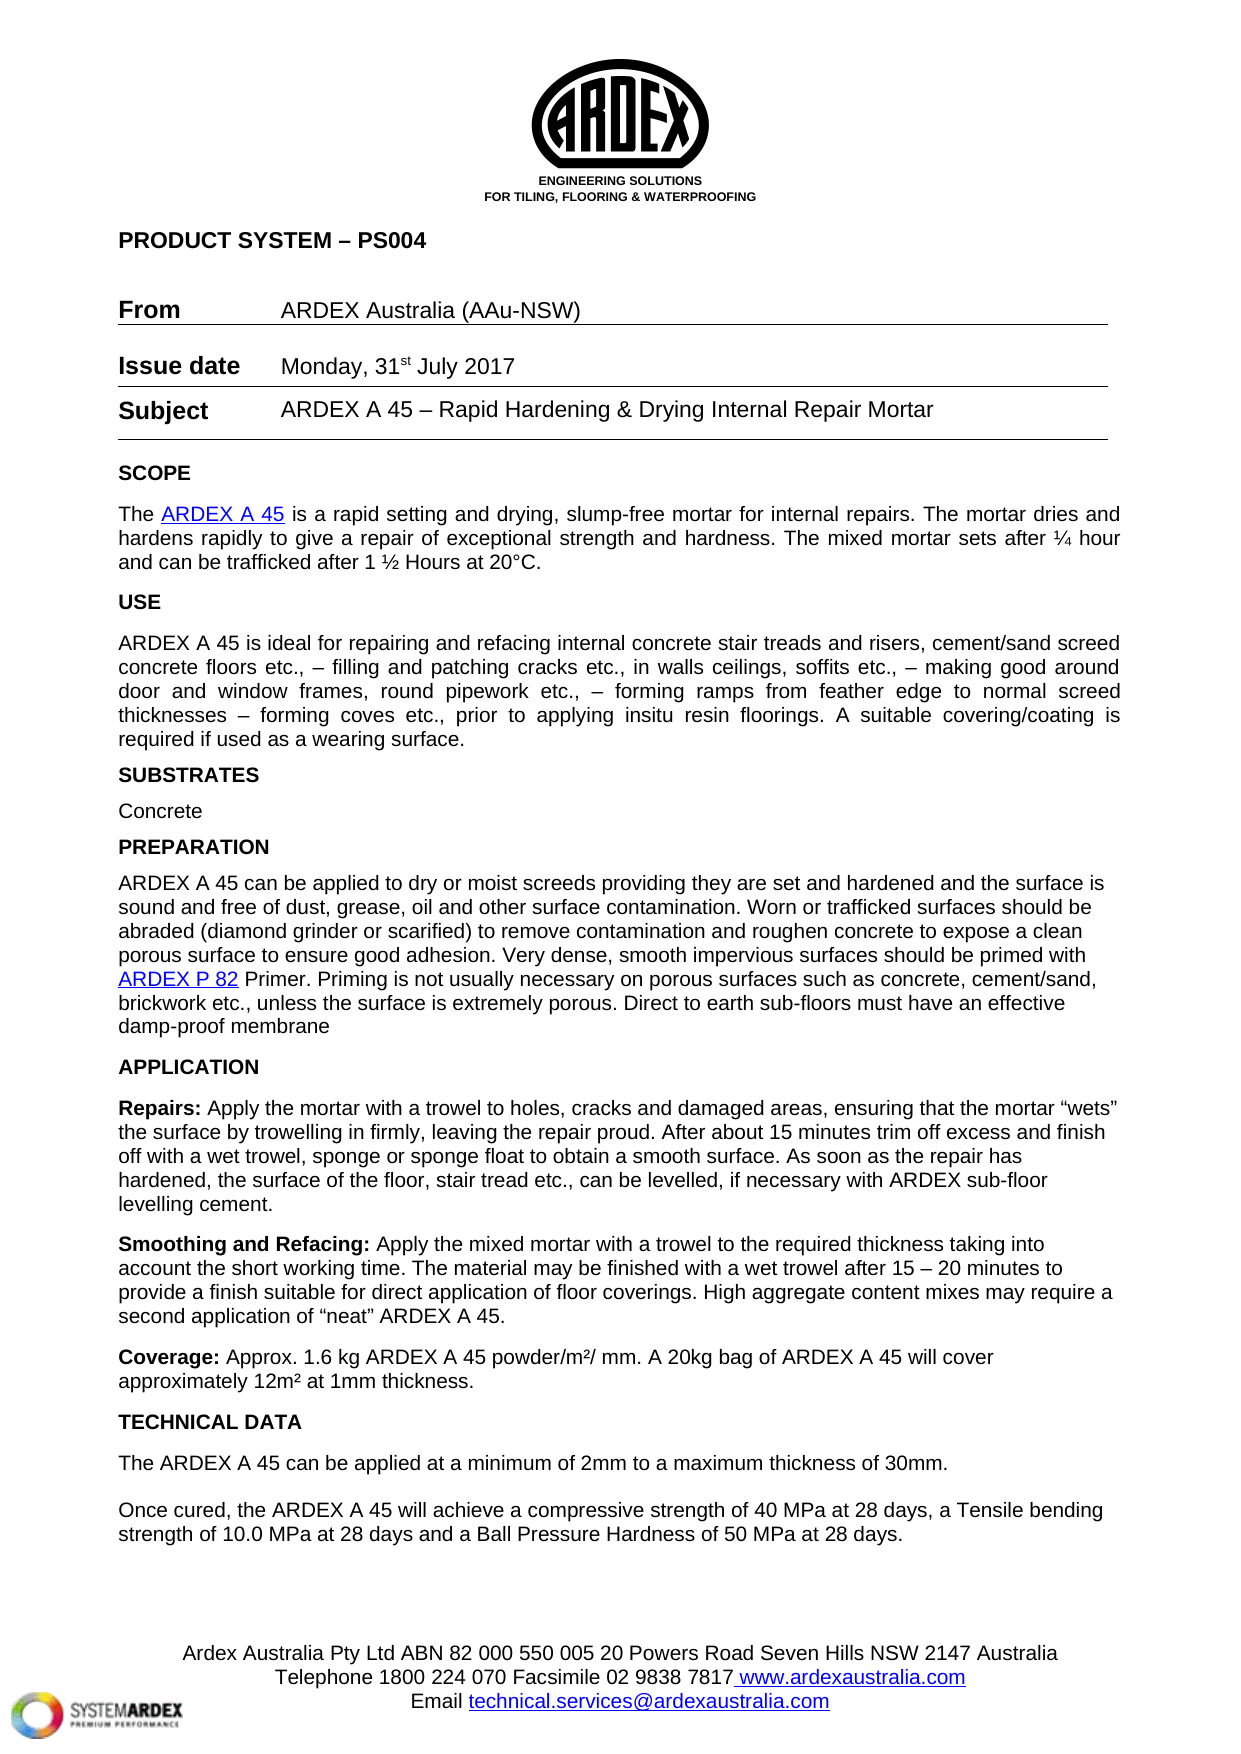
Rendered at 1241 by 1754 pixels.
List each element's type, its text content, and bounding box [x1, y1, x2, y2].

text The ARDEX A 45 can be applied at a minimum of 2mm to a maximum thickness of 30mm. [118, 1450, 1122, 1474]
text Once cured, the ARDEX A 45 will achieve a compressive strength of 40 MPa at 28 days, a Tensile bending strength of 10.0 MPa at 28 days and a Ball Pressure Hardness of 50 MPa at 28 days. [118, 1498, 1122, 1546]
text USE [118, 590, 1122, 614]
picture [525, 53, 715, 174]
text ARDEX A 45 can be applied to dry or moist screeds providing they are set and hardened and the surface is sound and free of dust, grease, oil and other surface contamination. Worn or trafficked surfaces should be abraded (diamond grinder or scarified) to remove contamination and roughen concrete to expose a clean porous surface to ensure good adhesion. Very dense, smooth impervious surfaces should be primed with ARDEX P 82 Primer. Priming is not usually necessary on porous surfaces such as concrete, cement/sand, brickwork etc., unless the surface is extremely porous. Direct to earth sub-floors must have an effective damp-proof membrane [118, 871, 1122, 1038]
text Repairs: Apply the mortar with a trowel to holes, cracks and damaged areas, ensuring that the mortar “wets” the surface by trowelling in firmly, leaving the repair proud. After about 15 minutes trim off excess and finish off with a wet trowel, sponge or sponge float to obtain a smooth surface. As soon as the repair has hardened, the surface of the floor, stair tread etc., can be levelled, if necessary with ARDEX sub-floor levelling cement. [118, 1096, 1122, 1216]
text PREPARATION [118, 834, 1122, 858]
text Smoothing and Refacing: Apply the mixed mortar with a trowel to the required thickness taking into account the short working time. The material may be finished with a wet trowel after 15 – 20 minutes to provide a finish suitable for direct application of floor coverings. High aggregate content mixes may require a second application of “neat” ARDEX A 45. [118, 1232, 1122, 1328]
picture [11, 1692, 183, 1739]
table_header ARDEX Australia (AAu-NSW) [281, 270, 1107, 324]
text APPLICATION [118, 1055, 1122, 1079]
text SUBSTRATES [118, 763, 1122, 787]
text Concrete [118, 799, 1122, 823]
table_cell Monday, 31st July 2017 [281, 325, 1107, 386]
text TECHNICAL DATA [118, 1409, 1122, 1433]
table_cell Subject [118, 387, 281, 439]
table_header From [118, 270, 281, 324]
text Coverage: Approx. 1.6 kg ARDEX A 45 powder/m²/ mm. A 20kg bag of ARDEX A 45 will cover approximately 12m² at 1mm thickness. [118, 1345, 1122, 1393]
text ARDEX A 45 is ideal for repairing and refacing internal concrete stair treads and risers, cement/sand screed concrete floors etc., – filling and patching cracks etc., in walls ceilings, soffits etc., – making good around door and window frames, round pipework etc., – forming ramps from feather edge to normal screed thicknesses – forming coves etc., prior to applying insitu resin floorings. A suitable covering/coating is required if used as a wearing surface. [118, 631, 1122, 751]
text The ARDEX A 45 is a rapid setting and drying, slump-free mortar for internal repairs. The mortar dries and hardens rapidly to give a repair of exceptional strength and hardness. The mixed mortar sets after ¼ hour and can be trafficked after 1 ½ Hours at 20°C. [118, 502, 1122, 573]
text SCOPE [118, 461, 1122, 485]
table_cell Issue date [118, 325, 281, 386]
table_cell ARDEX A 45 – Rapid Hardening & Drying Internal Repair Mortar [281, 387, 1107, 439]
